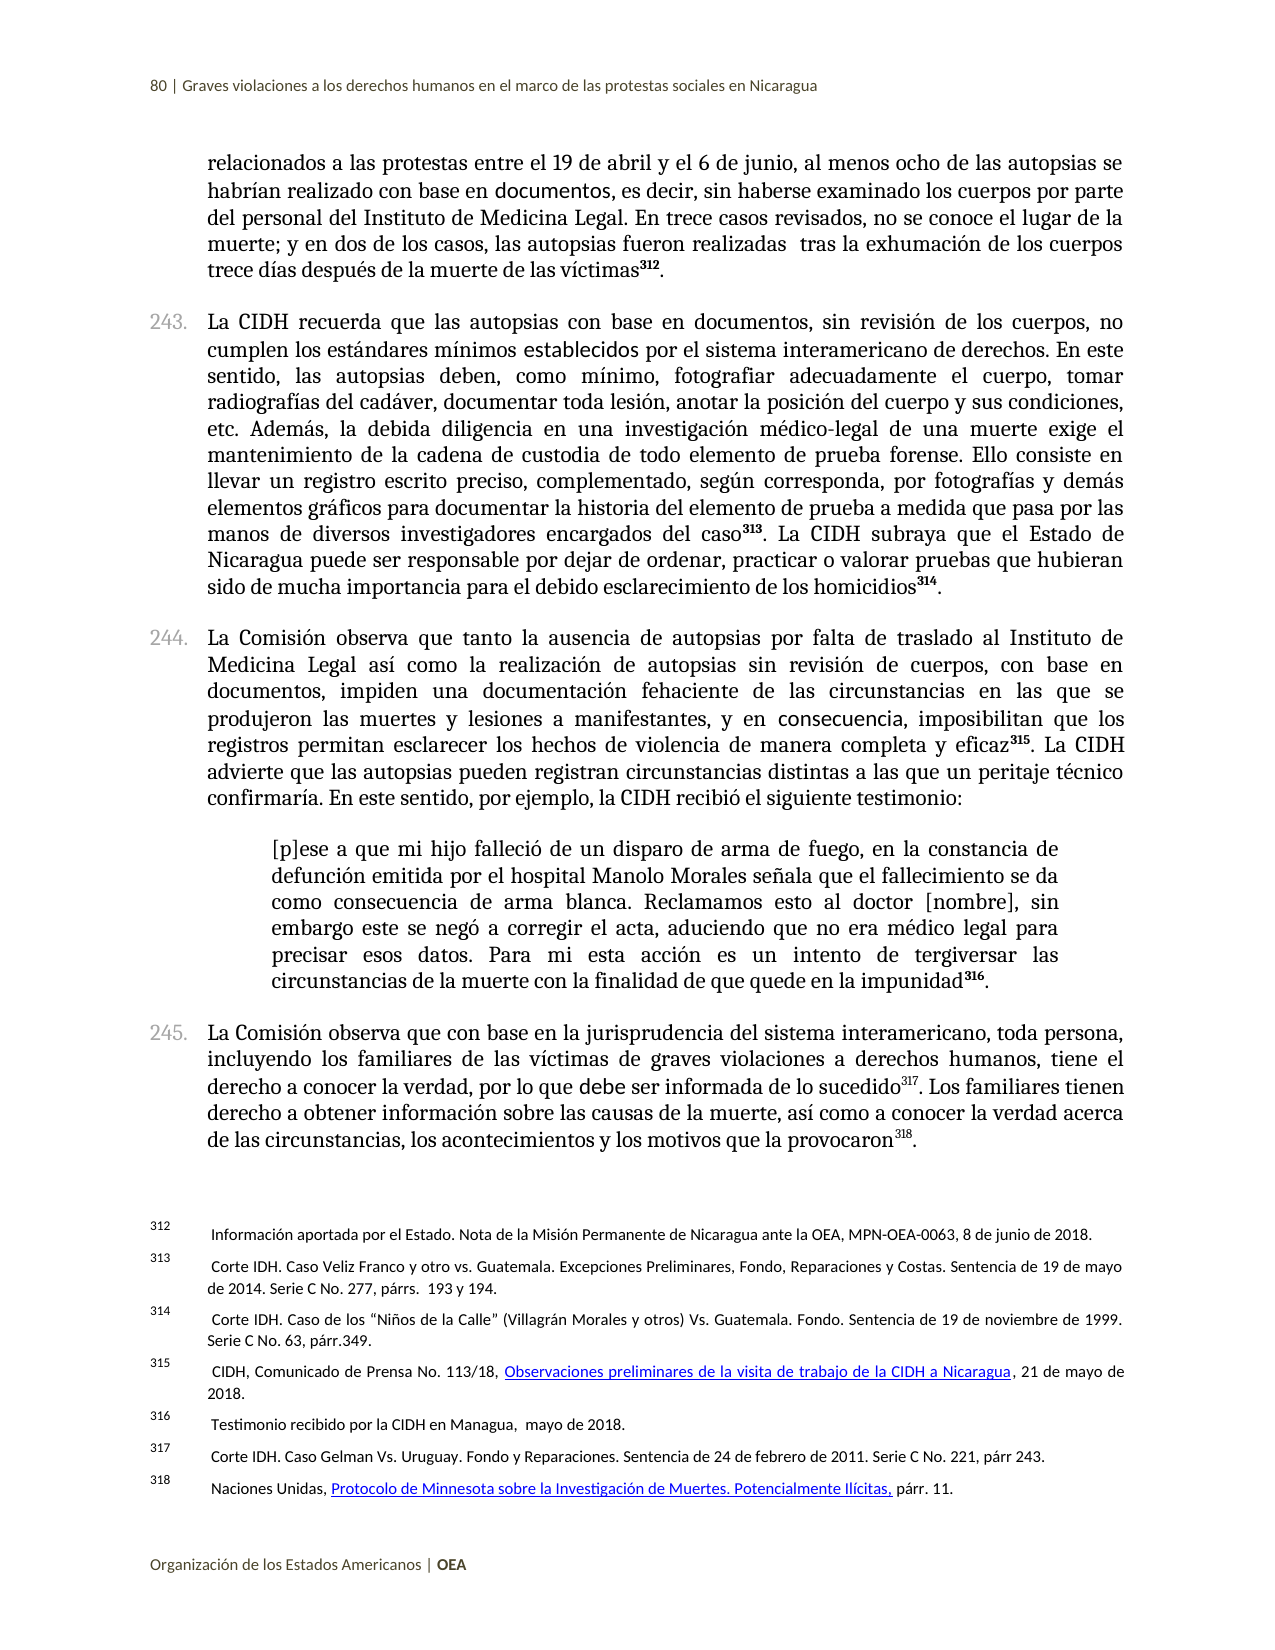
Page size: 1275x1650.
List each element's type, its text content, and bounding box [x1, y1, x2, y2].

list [150, 150, 1125, 283]
list La Comisión observa que tanto la ausencia de autopsias por falta de traslado al Instituto de Medicina Legal así como la realización de autopsias sin revisión de cuerpos, con base en documentos, impiden una documentación fehaciente de las circunstancias en las que se produjeron las muertes y lesiones a manifestantes, y en consecuencia, imposibilitan que los registros permitan esclarecer los hechos de violencia de manera completa y eficaz. La CIDH advierte que las autopsias pueden registran circunstancias distintas a las que un peritaje técnico confirmaría. En este sentido, por ejemplo, la CIDH recibió el siguiente testimonio: [150, 625, 1125, 811]
text [p]ese a que mi hijo falleció de un disparo de arma de fuego, en la constancia de defunción emitida por el hospital Manolo Morales señala que el fallecimiento se da como consecuencia de arma blanca. Reclamamos esto al doctor [nombre], sin embargo este se negó a corregir el acta, aduciendo que no era médico legal para precisar esos datos. Para mi esta acción es un intento de tergiversar las circunstancias de la muerte con la finalidad de que quede en la impunidad. [271, 836, 1061, 994]
list La CIDH recuerda que las autopsias con base en documentos, sin revisión de los cuerpos, no cumplen los estándares mínimos establecidos por el sistema interamericano de derechos. En este sentido, las autopsias deben, como mínimo, fotografiar adecuadamente el cuerpo, tomar radiografías del cadáver, documentar toda lesión, anotar la posición del cuerpo y sus condiciones, etc. Además, la debida diligencia en una investigación médico-legal de una muerte exige el mantenimiento de la cadena de custodia de todo elemento de prueba forense. Ello consiste en llevar un registro escrito preciso, complementado, según corresponda, por fotografías y demás elementos gráficos para documentar la historia del elemento de prueba a medida que pasa por las manos de diversos investigadores encargados del caso. La CIDH subraya que el Estado de Nicaragua puede ser responsable por dejar de ordenar, practicar o valorar pruebas que hubieran sido de mucha importancia para el debido esclarecimiento de los homicidios. [150, 308, 1125, 600]
list La Comisión observa que con base en la jurisprudencia del sistema interamericano, toda persona, incluyendo los familiares de las víctimas de graves violaciones a derechos humanos, tiene el derecho a conocer la verdad, por lo que debe ser informada de lo sucedido. Los familiares tienen derecho a obtener información sobre las causas de la muerte, así como a conocer la verdad acerca de las circunstancias, los acontecimientos y los motivos que la provocaron. [150, 1019, 1125, 1153]
